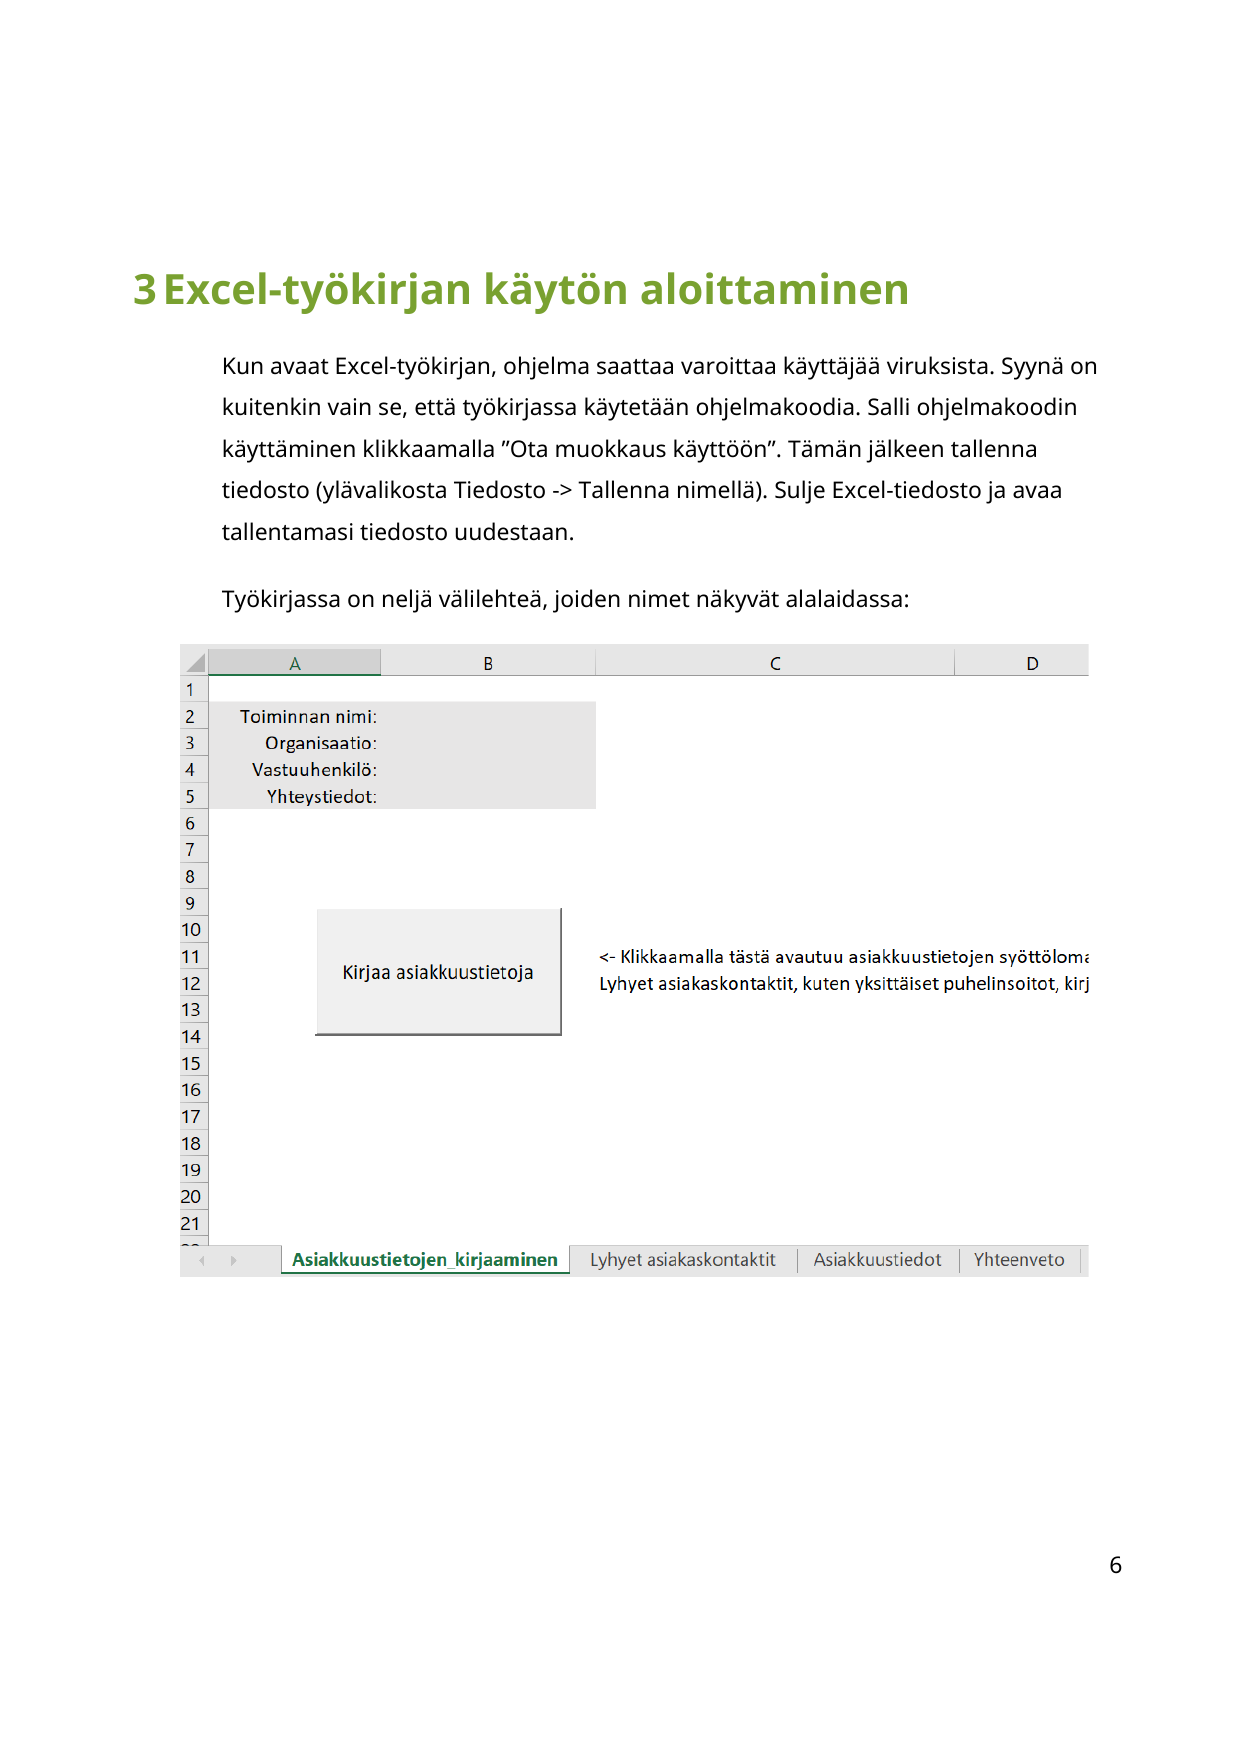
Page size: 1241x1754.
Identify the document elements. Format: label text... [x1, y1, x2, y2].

text Työkirjassa on neljä välilehteä, joiden nimet näkyvät alalaidassa: [222, 583, 1122, 614]
subtitle Excel-työkirjan käytön aloittaminen [133, 259, 1122, 316]
picture [179, 644, 1088, 1276]
text Kun avaat Excel-työkirjan, ohjelma saattaa varoittaa käyttäjää viruksista. Syynä on kuitenkin vain se, että työkirjassa käytetään ohjelmakoodia. Salli ohjelmakoodin käyttäminen klikkaamalla ”Ota muokkaus käyttöön”. Tämän jälkeen tallenna tiedosto (ylävalikosta Tiedosto -> Tallenna nimellä). Sulje Excel-tiedosto ja avaa tallentamasi tiedosto uudestaan. [222, 350, 1122, 547]
